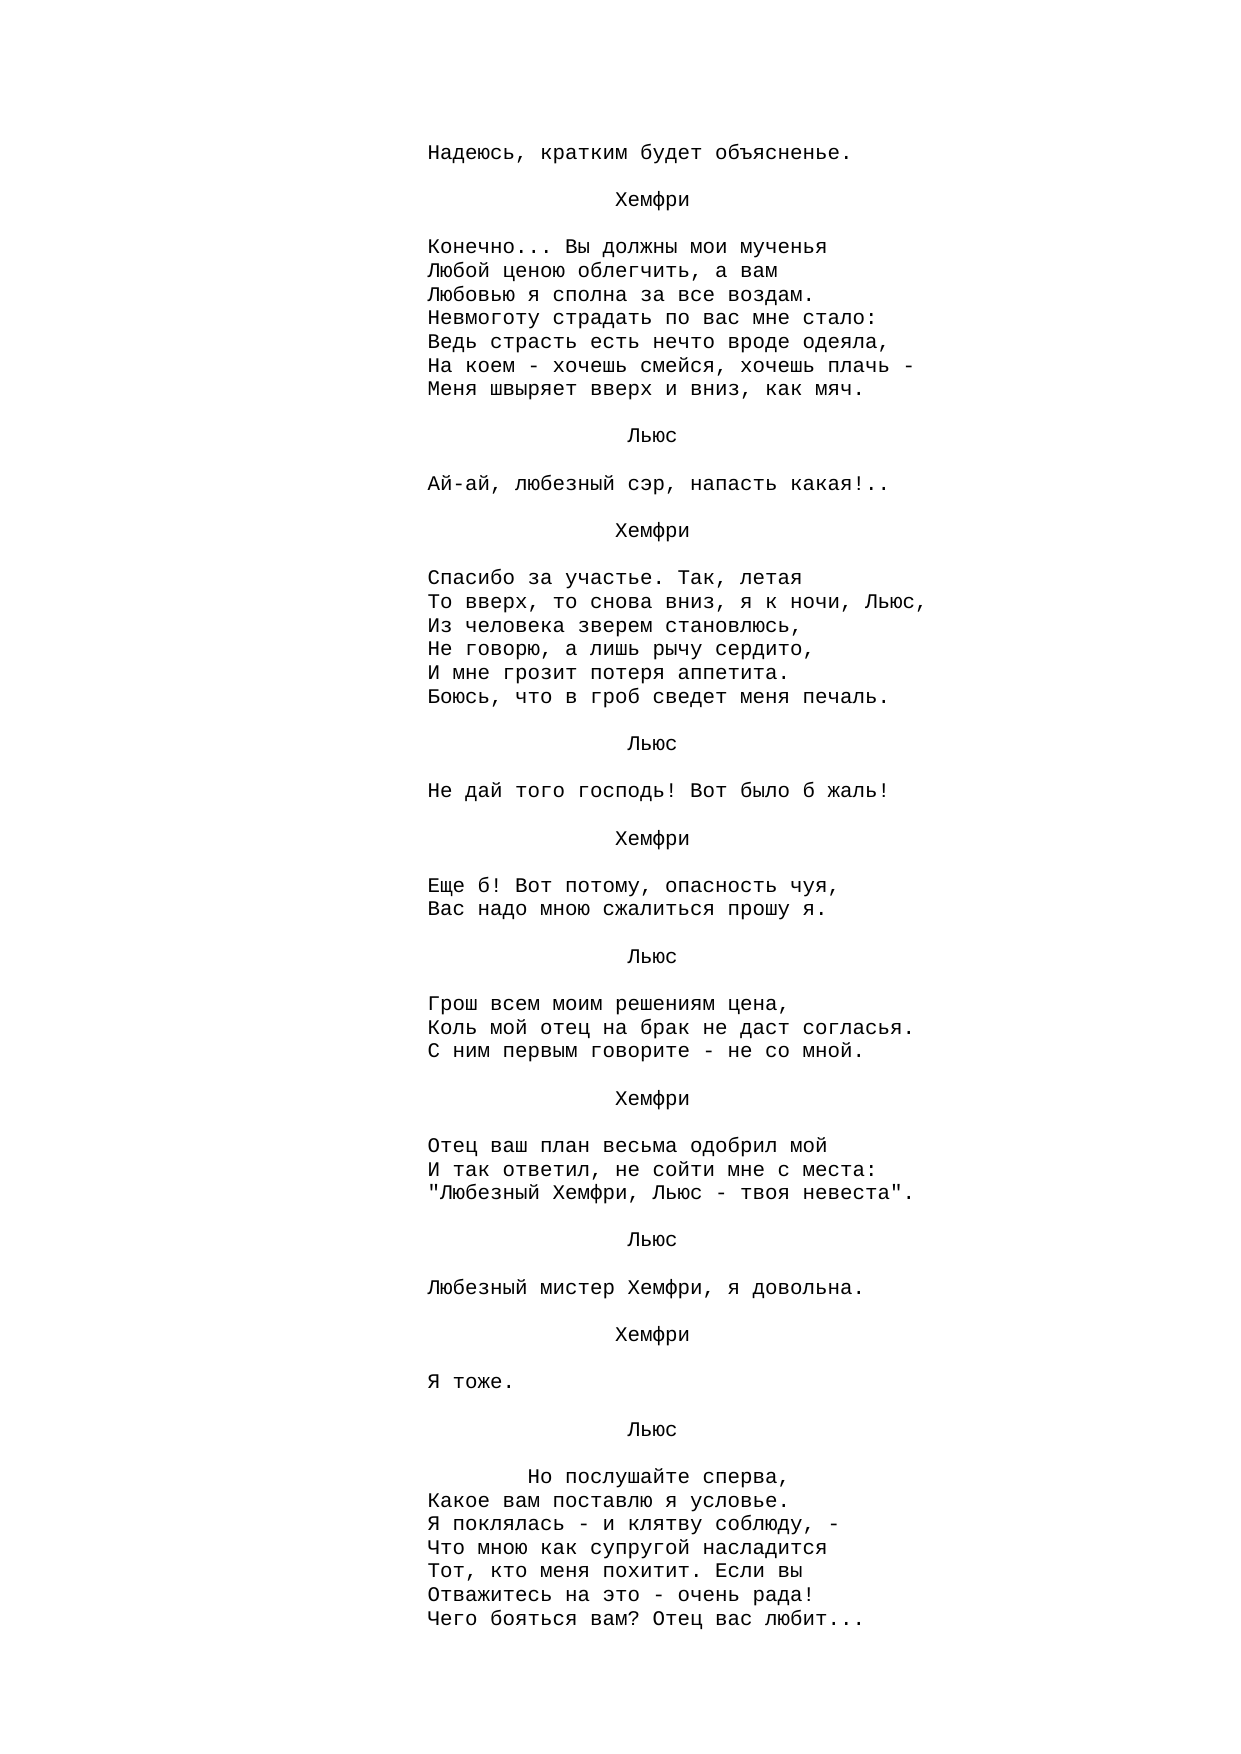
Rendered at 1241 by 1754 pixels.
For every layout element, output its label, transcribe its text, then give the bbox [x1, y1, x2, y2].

text "Любезный Хемфри, Льюс - твоя невеста". [177, 1182, 1152, 1206]
text Любовью я сполна за все воздам. [177, 284, 1152, 307]
text На коем - хочешь смейся, хочешь плачь - [177, 354, 1152, 378]
text Какое вам поставлю я условье. [177, 1489, 1152, 1513]
text Надеюсь, кратким будет объясненье. [177, 142, 1152, 165]
text Хемфри [177, 189, 1152, 213]
text Боюсь, что в гроб сведет меня печаль. [177, 686, 1152, 709]
text Любой ценою облегчить, а вам [177, 260, 1152, 284]
text Хемфри [177, 1088, 1152, 1111]
text Еще б! Вот потому, опасность чуя, [177, 875, 1152, 898]
text Льюс [177, 1419, 1152, 1442]
text И мне грозит потеря аппетита. [177, 662, 1152, 686]
text Спасибо за участье. Так, летая [177, 567, 1152, 591]
text Но послушайте сперва, [177, 1466, 1152, 1489]
text Грош всем моим решениям цена, [177, 993, 1152, 1017]
text Льюс [177, 426, 1152, 449]
text Хемфри [177, 520, 1152, 544]
text Льюс [177, 946, 1152, 969]
text Тот, кто меня похитит. Если вы [177, 1561, 1152, 1584]
text Меня швыряет вверх и вниз, как мяч. [177, 378, 1152, 402]
text То вверх, то снова вниз, я к ночи, Льюс, [177, 591, 1152, 615]
text Я тоже. [177, 1371, 1152, 1395]
text Что мною как супругой насладится [177, 1537, 1152, 1561]
text Хемфри [177, 1324, 1152, 1348]
text Ай-ай, любезный сэр, напасть какая!.. [177, 473, 1152, 496]
text Вас надо мною сжалиться прошу я. [177, 898, 1152, 922]
text Льюс [177, 1229, 1152, 1253]
text Ведь страсть есть нечто вроде одеяла, [177, 331, 1152, 354]
text Коль мой отец на брак не даст согласья. [177, 1017, 1152, 1040]
text Я поклялась - и клятву соблюду, - [177, 1513, 1152, 1537]
text Чего бояться вам? Отец вас любит... [177, 1608, 1152, 1631]
text Невмоготу страдать по вас мне стало: [177, 307, 1152, 331]
text И так ответил, не сойти мне с места: [177, 1158, 1152, 1182]
text Не дай того господь! Вот было б жаль! [177, 780, 1152, 804]
text Не говорю, а лишь рычу сердито, [177, 638, 1152, 662]
text Хемфри [177, 827, 1152, 851]
text Отец ваш план весьма одобрил мой [177, 1135, 1152, 1158]
text Отважитесь на это - очень рада! [177, 1584, 1152, 1608]
text Конечно... Вы должны мои мученья [177, 236, 1152, 260]
text Льюс [177, 733, 1152, 757]
text С ним первым говорите - не со мной. [177, 1040, 1152, 1064]
text Любезный мистер Хемфри, я довольна. [177, 1277, 1152, 1300]
text Из человека зверем становлюсь, [177, 615, 1152, 638]
